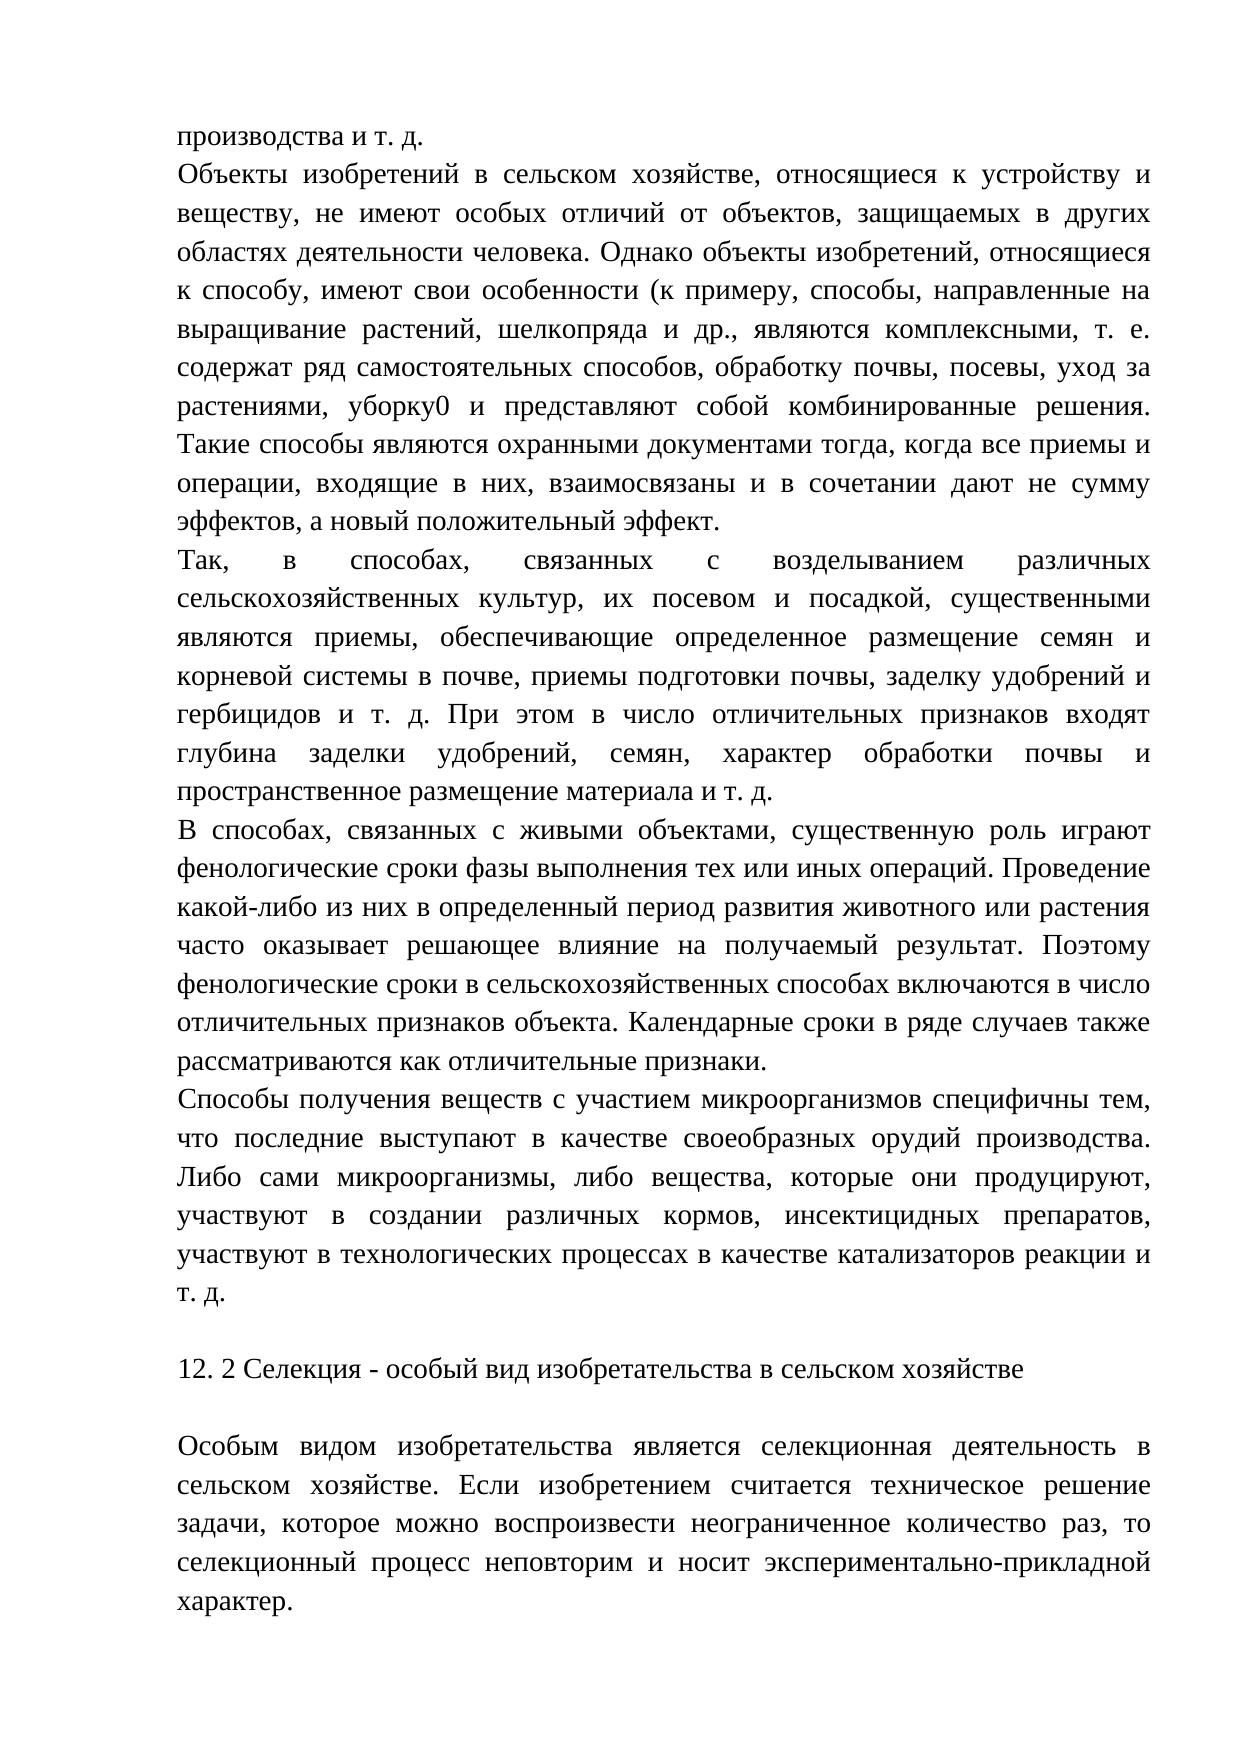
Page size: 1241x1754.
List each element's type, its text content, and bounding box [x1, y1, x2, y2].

text Способы получения веществ с участием микроорганизмов специфичны тем, что последние выступают в качестве своеобразных орудий производства. Либо сами микроорганизмы, либо вещества, которые они продуцируют, участвуют в создании различных кормов, инсектицидных препаратов, участвуют в технологических процессах в качестве катализаторов реакции и т. д. [177, 1082, 1152, 1308]
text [177, 118, 1152, 152]
text Так, в способах, связанных с возделыванием различных сельскохозяйственных культур, их посевом и посадкой, существенными являются приемы, обеспечивающие определенное размещение семян и корневой системы в почве, приемы подготовки почвы, заделку удобрений и гербицидов и т. д. При этом в число отличительных признаков входят глубина заделки удобрений, семян, характер обработки почвы и пространственное размещение материала и т. д. [177, 542, 1152, 807]
text Особым видом изобретательства является селекционная деятельность в сельском хозяйстве. Если изобретением считается техническое решение задачи, которое можно воспроизвести неограниченное количество раз, то селекционный процесс неповторим и носит экспериментально-прикладной характер. [177, 1428, 1152, 1616]
text В способах, связанных с живыми объектами, существенную роль играют фенологические сроки фазы выполнения тех или иных операций. Проведение какой-либо из них в определенный период развития животного или растения часто оказывает решающее влияние на получаемый результат. Поэтому фенологические сроки в сельскохозяйственных способах включаются в число отличительных признаков объекта. Календарные сроки в ряде случаев также рассматриваются как отличительные признаки. [177, 812, 1152, 1077]
text Объекты изобретений в сельском хозяйстве, относящиеся к устройству и веществу, не имеют особых отличий от объектов, защищаемых в других областях деятельности человека. Однако объекты изобретений, относящиеся к способу, имеют свои особенности (к примеру, способы, направленные на выращивание растений, шелкопряда и др., являются комплексными, т. е. содержат ряд самостоятельных способов, обработку почвы, посевы, уход за растениями, уборку0 и представляют собой комбинированные решения. Такие способы являются охранными документами тогда, когда все приемы и операции, входящие в них, взаимосвязаны и в сочетании дают не сумму эффектов, а новый положительный эффект. [177, 157, 1152, 537]
text 12. 2 Селекция - особый вид изобретательства в сельском хозяйстве [177, 1351, 1152, 1385]
